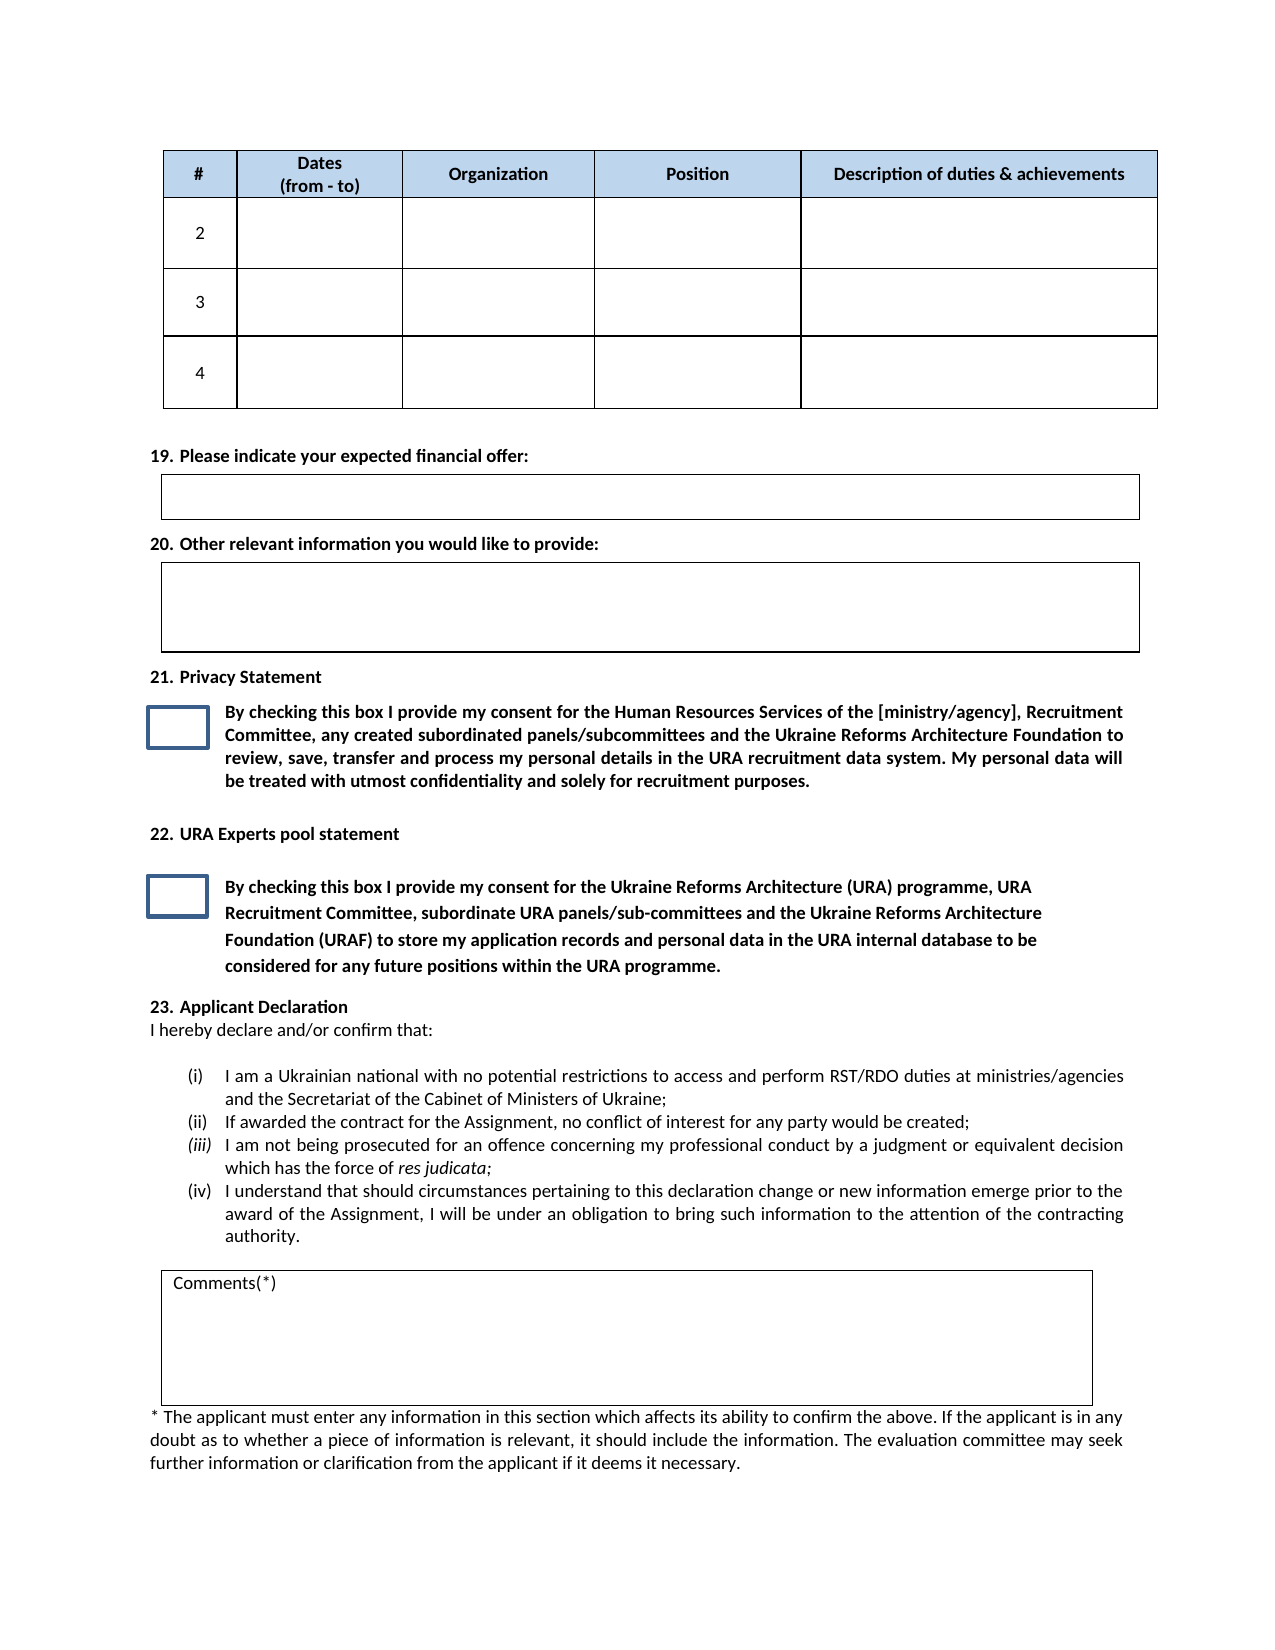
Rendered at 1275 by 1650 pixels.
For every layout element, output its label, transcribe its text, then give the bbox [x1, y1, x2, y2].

table_header Description of duties & achievements [802, 151, 1157, 197]
table_cell [238, 198, 402, 267]
table_header Comments(*) [162, 1271, 1092, 1404]
table_cell [403, 269, 594, 335]
list I understand that should circumstances pertaining to this declaration change or new information emerge prior to the award of the Assignment, I will be under an obligation to bring such information to the attention of the contracting authority. [187, 1179, 1125, 1247]
table_header [162, 563, 1139, 651]
text By checking this box I provide my consent for the Human Resources Services of the [ministry/agency], Recruitment Committee, any created subordinated panels/subcommittees and the Ukraine Reforms Architecture Foundation to review, save, transfer and process my personal details in the URA recruitment data system. My personal data will be treated with utmost confidentiality and solely for recruitment purposes. [225, 700, 1125, 792]
list Please indicate your expected financial offer: [150, 444, 1125, 467]
table_cell [595, 337, 800, 408]
table_cell [403, 198, 594, 267]
table_cell [238, 269, 402, 335]
list I am a Ukrainian national with no potential restrictions to access and perform RST/RDO duties at ministries/agencies and the Secretariat of the Cabinet of Ministers of Ukraine; [187, 1064, 1125, 1110]
table_cell [802, 269, 1157, 335]
table_cell 4 [164, 337, 236, 408]
table_header Dates (from - to) [238, 151, 402, 197]
list Applicant Declaration [150, 995, 1125, 1018]
table_cell [802, 198, 1157, 267]
table_cell 3 [164, 269, 236, 335]
table_cell [595, 269, 800, 335]
table_cell [403, 337, 594, 408]
table_cell [802, 337, 1157, 408]
list Other relevant information you would like to provide: [150, 533, 1125, 556]
text * The applicant must enter any information in this section which affects its ability to confirm the above. If the applicant is in any doubt as to whether a piece of information is relevant, it should include the information. The evaluation committee may seek further information or clarification from the applicant if it deems it necessary. [150, 1406, 1125, 1474]
table_header Organization [403, 151, 594, 197]
list URA Experts pool statement [150, 822, 1125, 845]
text By checking this box I provide my consent for the Ukraine Reforms Architecture (URA) programme, URA Recruitment Committee, subordinate URA panels/sub-committees and the Ukraine Reforms Architecture Foundation (URAF) to store my application records and personal data in the URA internal database to be considered for any future positions within the URA programme. [225, 875, 1125, 977]
table_header Position [595, 151, 800, 197]
table_header # [164, 151, 236, 197]
list Privacy Statement [150, 665, 1125, 688]
table_cell 2 [164, 198, 236, 267]
text I hereby declare and/or confirm that: [150, 1018, 1125, 1041]
list If awarded the contract for the Assignment, no conflict of interest for any party would be created; [187, 1110, 1125, 1133]
table_header [162, 475, 1139, 519]
table_cell [595, 198, 800, 267]
list I am not being prosecuted for an offence concerning my professional conduct by a judgment or equivalent decision which has the force of res judicata; [187, 1133, 1125, 1179]
table_cell [238, 337, 402, 408]
